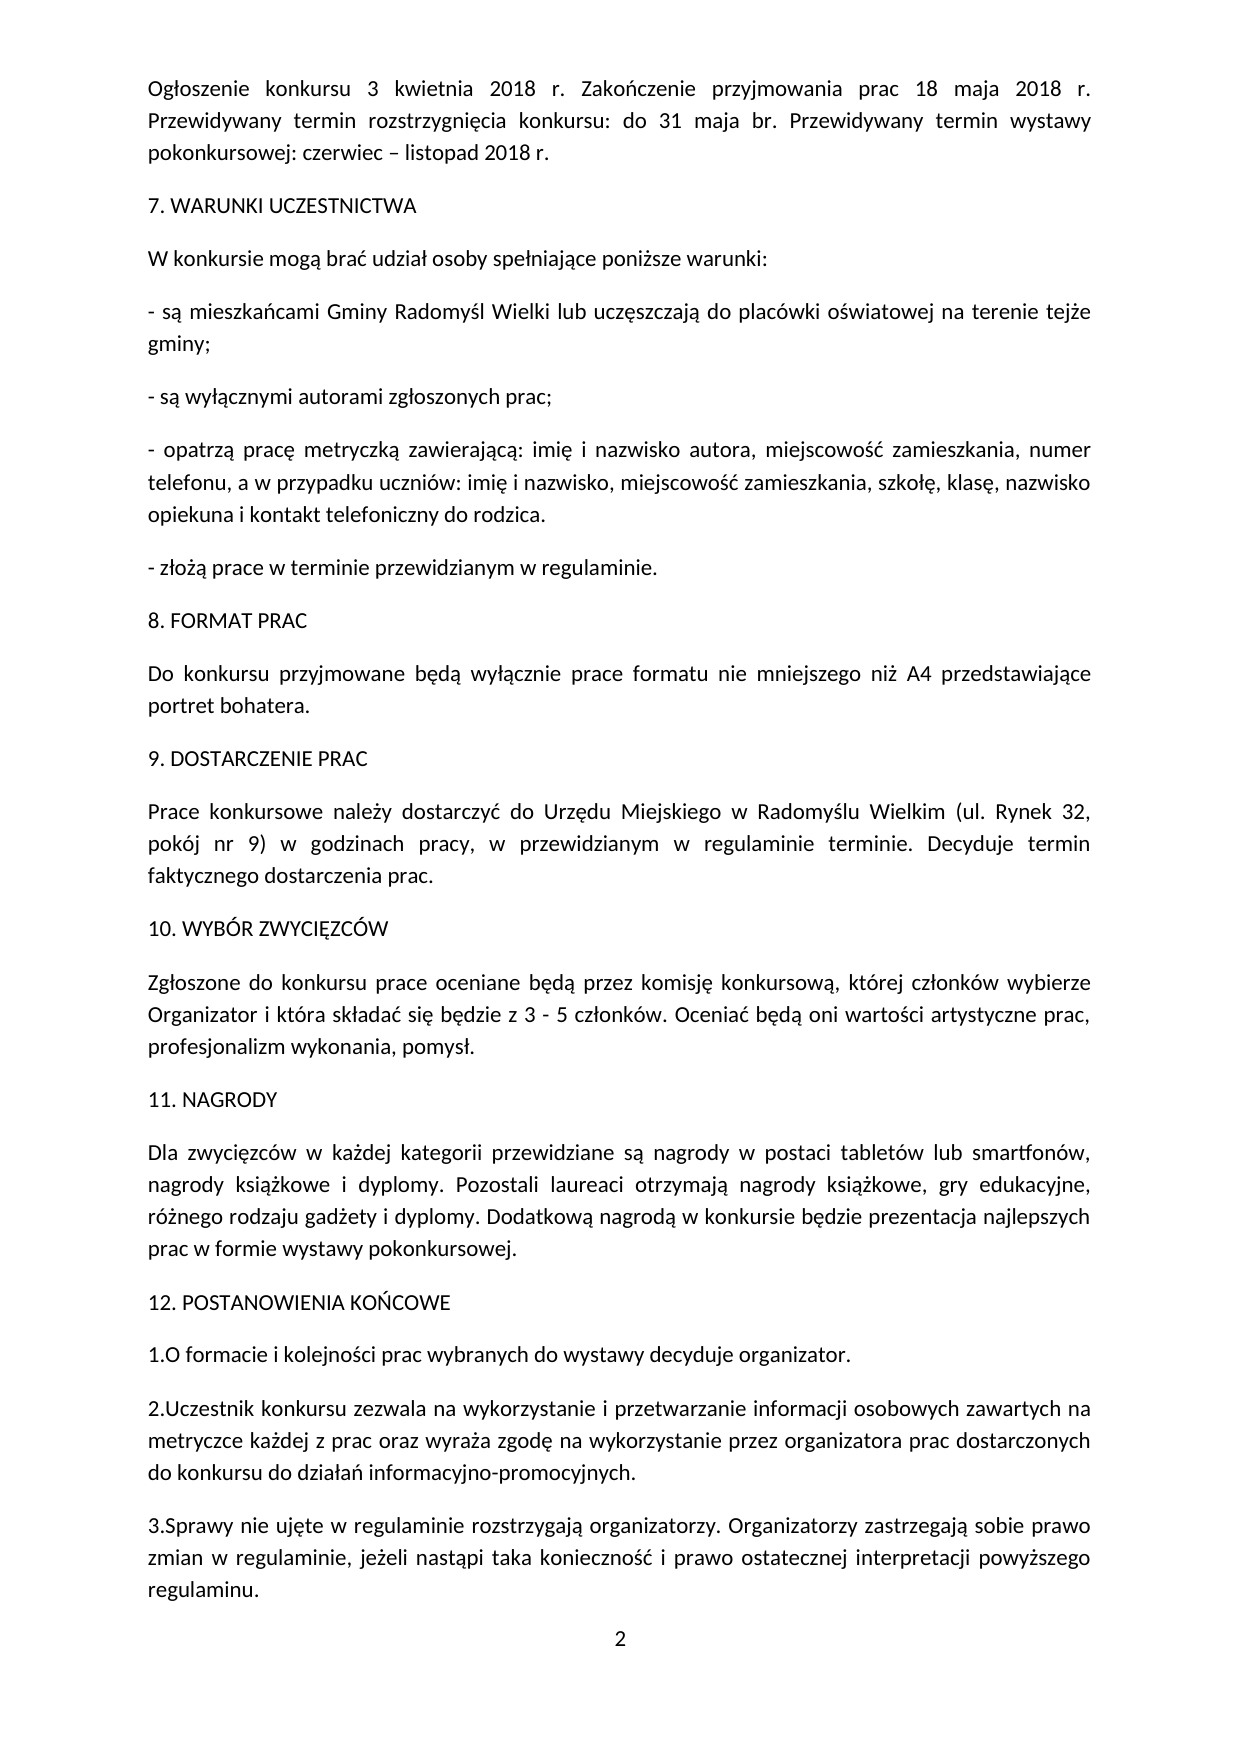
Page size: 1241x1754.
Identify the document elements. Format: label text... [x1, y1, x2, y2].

text - opatrzą pracę metryczką zawierającą: imię i nazwisko autora, miejscowość zamieszkania, numer telefonu, a w przypadku uczniów: imię i nazwisko, miejscowość zamieszkania, szkołę, klasę, nazwisko opiekuna i kontakt telefoniczny do rodzica. [148, 436, 1093, 528]
text 1.O formacie i kolejności prac wybranych do wystawy decyduje organizator. [148, 1341, 1093, 1369]
text Do konkursu przyjmowane będą wyłącznie prace formatu nie mniejszego niż A4 przedstawiające portret bohatera. [148, 659, 1093, 719]
text - złożą prace w terminie przewidzianym w regulaminie. [148, 553, 1093, 581]
text Ogłoszenie konkursu 3 kwietnia 2018 r. Zakończenie przyjmowania prac 18 maja 2018 r. Przewidywany termin rozstrzygnięcia konkursu: do 31 maja br. Przewidywany termin wystawy pokonkursowej: czerwiec – listopad 2018 r. [148, 74, 1093, 166]
text - są wyłącznymi autorami zgłoszonych prac; [148, 382, 1093, 411]
text 7. WARUNKI UCZESTNICTWA [148, 191, 1093, 219]
text - są mieszkańcami Gminy Radomyśl Wielki lub uczęszczają do placówki oświatowej na terenie tejże gminy; [148, 297, 1093, 357]
text W konkursie mogą brać udział osoby spełniające poniższe warunki: [148, 244, 1093, 272]
text Zgłoszone do konkursu prace oceniane będą przez komisję konkursową, której członków wybierze Organizator i która składać się będzie z 3 - 5 członków. Oceniać będą oni wartości artystyczne prac, profesjonalizm wykonania, pomysł. [148, 968, 1093, 1060]
text Dla zwycięzców w każdej kategorii przewidziane są nagrody w postaci tabletów lub smartfonów, nagrody książkowe i dyplomy. Pozostali laureaci otrzymają nagrody książkowe, gry edukacyjne, różnego rodzaju gadżety i dyplomy. Dodatkową nagrodą w konkursie będzie prezentacja najlepszych prac w formie wystawy pokonkursowej. [148, 1138, 1093, 1263]
text 8. FORMAT PRAC [148, 606, 1093, 634]
text 3.Sprawy nie ujęte w regulaminie rozstrzygają organizatorzy. Organizatorzy zastrzegają sobie prawo zmian w regulaminie, jeżeli nastąpi taka konieczność i prawo ostatecznej interpretacji powyższego regulaminu. [148, 1511, 1093, 1603]
text 2.Uczestnik konkursu zezwala na wykorzystanie i przetwarzanie informacji osobowych zawartych na metryczce każdej z prac oraz wyraża zgodę na wykorzystanie przez organizatora prac dostarczonych do konkursu do działań informacyjno-promocyjnych. [148, 1394, 1093, 1486]
text Prace konkursowe należy dostarczyć do Urzędu Miejskiego w Radomyślu Wielkim (ul. Rynek 32, pokój nr 9) w godzinach pracy, w przewidzianym w regulaminie terminie. Decyduje termin faktycznego dostarczenia prac. [148, 797, 1093, 889]
text 11. NAGRODY [148, 1085, 1093, 1113]
text 9. DOSTARCZENIE PRAC [148, 744, 1093, 772]
text 10. WYBÓR ZWYCIĘZCÓW [148, 914, 1093, 943]
text 12. POSTANOWIENIA KOŃCOWE [148, 1288, 1093, 1316]
